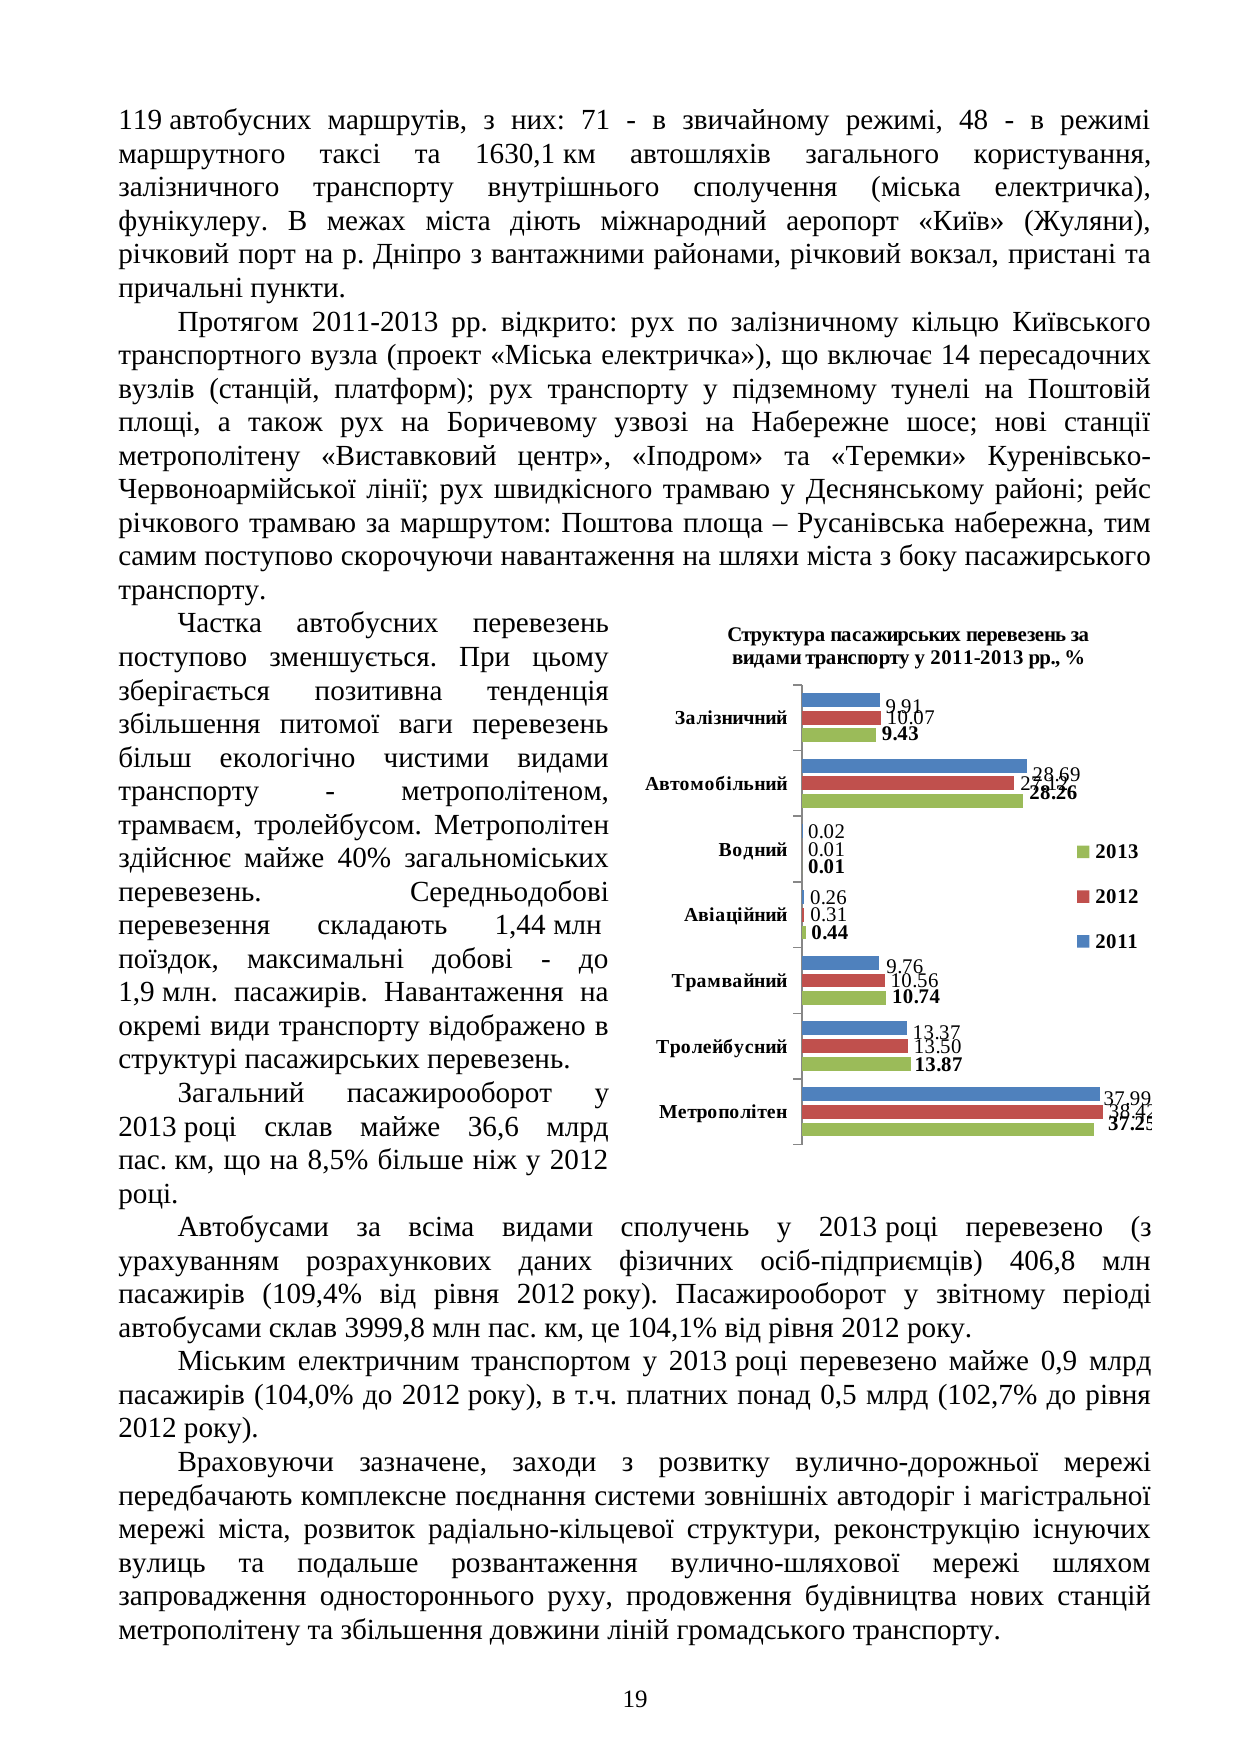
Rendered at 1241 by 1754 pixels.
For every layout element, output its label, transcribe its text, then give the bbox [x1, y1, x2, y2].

text Протягом 2011-2013 рр. відкрито: рух по залізничному кільцю Київського транспортного вузла (проект «Міська електричка»), що включає 14 пересадочних вузлів (станцій, платформ); рух транспорту у підземному тунелі на Поштовій площі, а також рух на Боричевому узвозі на Набережне шосе; нові станції метрополітену «Виставковий центр», «Іподром» та «Теремки» Куренівсько-Червоноармійської лінії; рух швидкісного трамваю у Деснянському районі; рейс річкового трамваю за маршрутом: Поштова площа – Русанівська набережна, тим самим поступово скорочуючи навантаження на шляхи міста з боку пасажирського транспорту. [118, 304, 1152, 606]
table_header [620, 606, 1152, 1209]
table_header Частка автобусних перевезень поступово зменшується. При цьому зберігається позитивна тенденція збільшення питомої ваги перевезень більш екологічно чистими видами транспорту - метрополітеном, трамваєм, тролейбусом. Метрополітен здійснює майже 40% загальноміських перевезень. Середньодобові перевезення складають 1,44 млн поїздок, максимальні добові - до 1,9 млн. пасажирів. Навантаження на окремі види транспорту відображено в структурі пасажирських перевезень. Загальний пасажирооборот у 2013 році склав майже 36,6 млрд пас. км, що на 8,5% більше ніж у 2012 році. [107, 606, 620, 1209]
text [118, 102, 1152, 304]
text Міським електричним транспортом у 2013 році перевезено майже 0,9 млрд пасажирів (104,0% до 2012 року), в т.ч. платних понад 0,5 млрд (102,7% до рівня 2012 року). [118, 1343, 1152, 1444]
text Автобусами за всіма видами сполучень у 2013 році перевезено (з урахуванням розрахункових даних фізичних осіб-підприємців) 406,8 млн пасажирів (109,4% від рівня 2012 року). Пасажирооборот у звітному періоді автобусами склав 3999,8 млн пас. км, це 104,1% від рівня 2012 року. [118, 1209, 1152, 1343]
text Враховуючи зазначене, заходи з розвитку вулично-дорожньої мережі передбачають комплексне поєднання системи зовнішніх автодоріг і магістральної мережі міста, розвиток радіально-кільцевої структури, реконструкцію існуючих вулиць та подальше розвантаження вулично-шляхової мережі шляхом запровадження одностороннього руху, продовження будівництва нових станцій метрополітену та збільшення довжини ліній громадського транспорту. [118, 1444, 1152, 1645]
